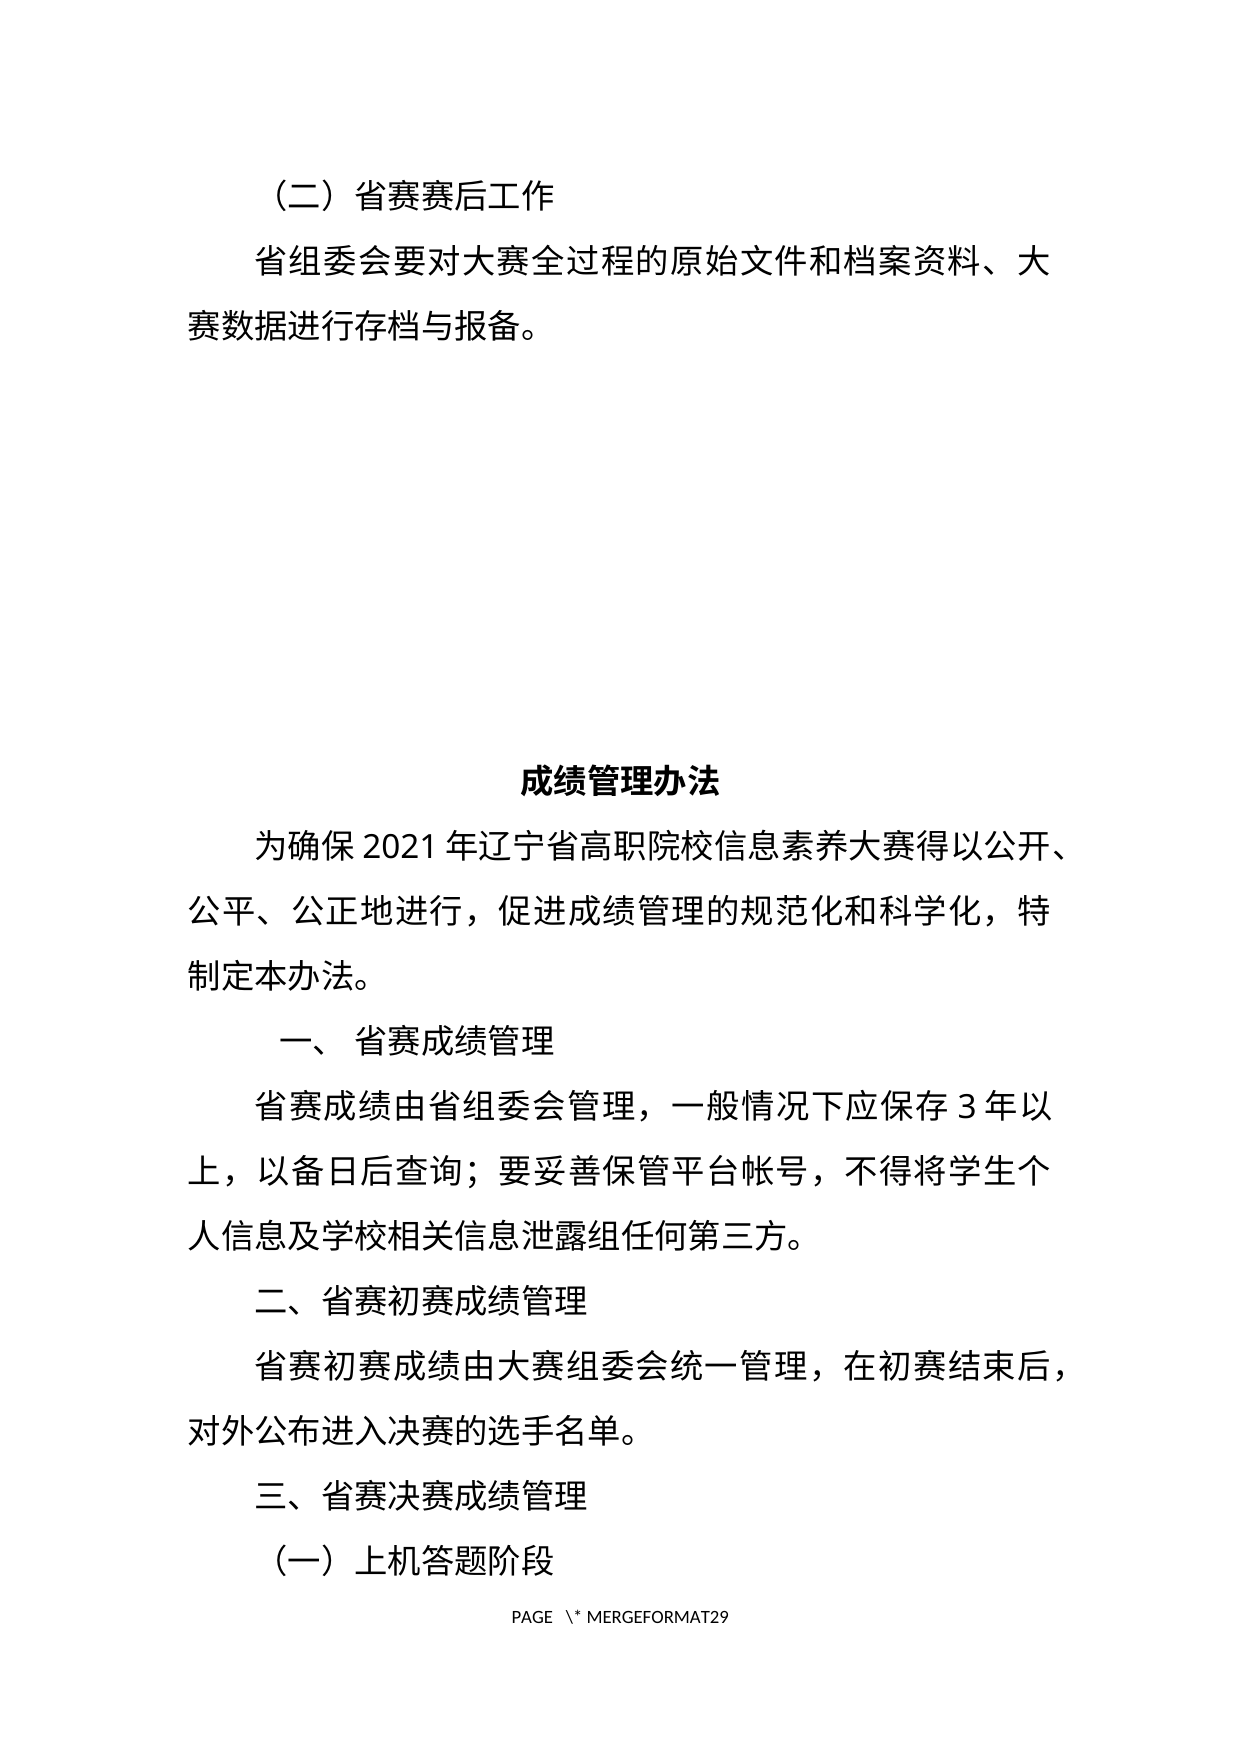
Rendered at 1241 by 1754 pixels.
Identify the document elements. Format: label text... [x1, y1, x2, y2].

text 三、省赛决赛成绩管理 [187, 1462, 1053, 1527]
text （二）省赛赛后工作 [187, 162, 1053, 227]
text 为确保2021年辽宁省高职院校信息素养大赛得以公开、公平、公正地进行，促进成绩管理的规范化和科学化，特制定本办法。 [187, 812, 1053, 1007]
text （一）上机答题阶段 [187, 1527, 1053, 1592]
text 二、省赛初赛成绩管理 [187, 1267, 1053, 1332]
text 省赛成绩由省组委会管理，一般情况下应保存3年以上，以备日后查询；要妥善保管平台帐号，不得将学生个人信息及学校相关信息泄露组任何第三方。 [187, 1072, 1053, 1267]
text 成绩管理办法 [187, 747, 1053, 812]
text 省赛初赛成绩由大赛组委会统一管理，在初赛结束后，对外公布进入决赛的选手名单。 [187, 1332, 1053, 1462]
text 省组委会要对大赛全过程的原始文件和档案资料、大赛数据进行存档与报备。 [187, 227, 1053, 357]
list 省赛成绩管理 [279, 1007, 1053, 1072]
